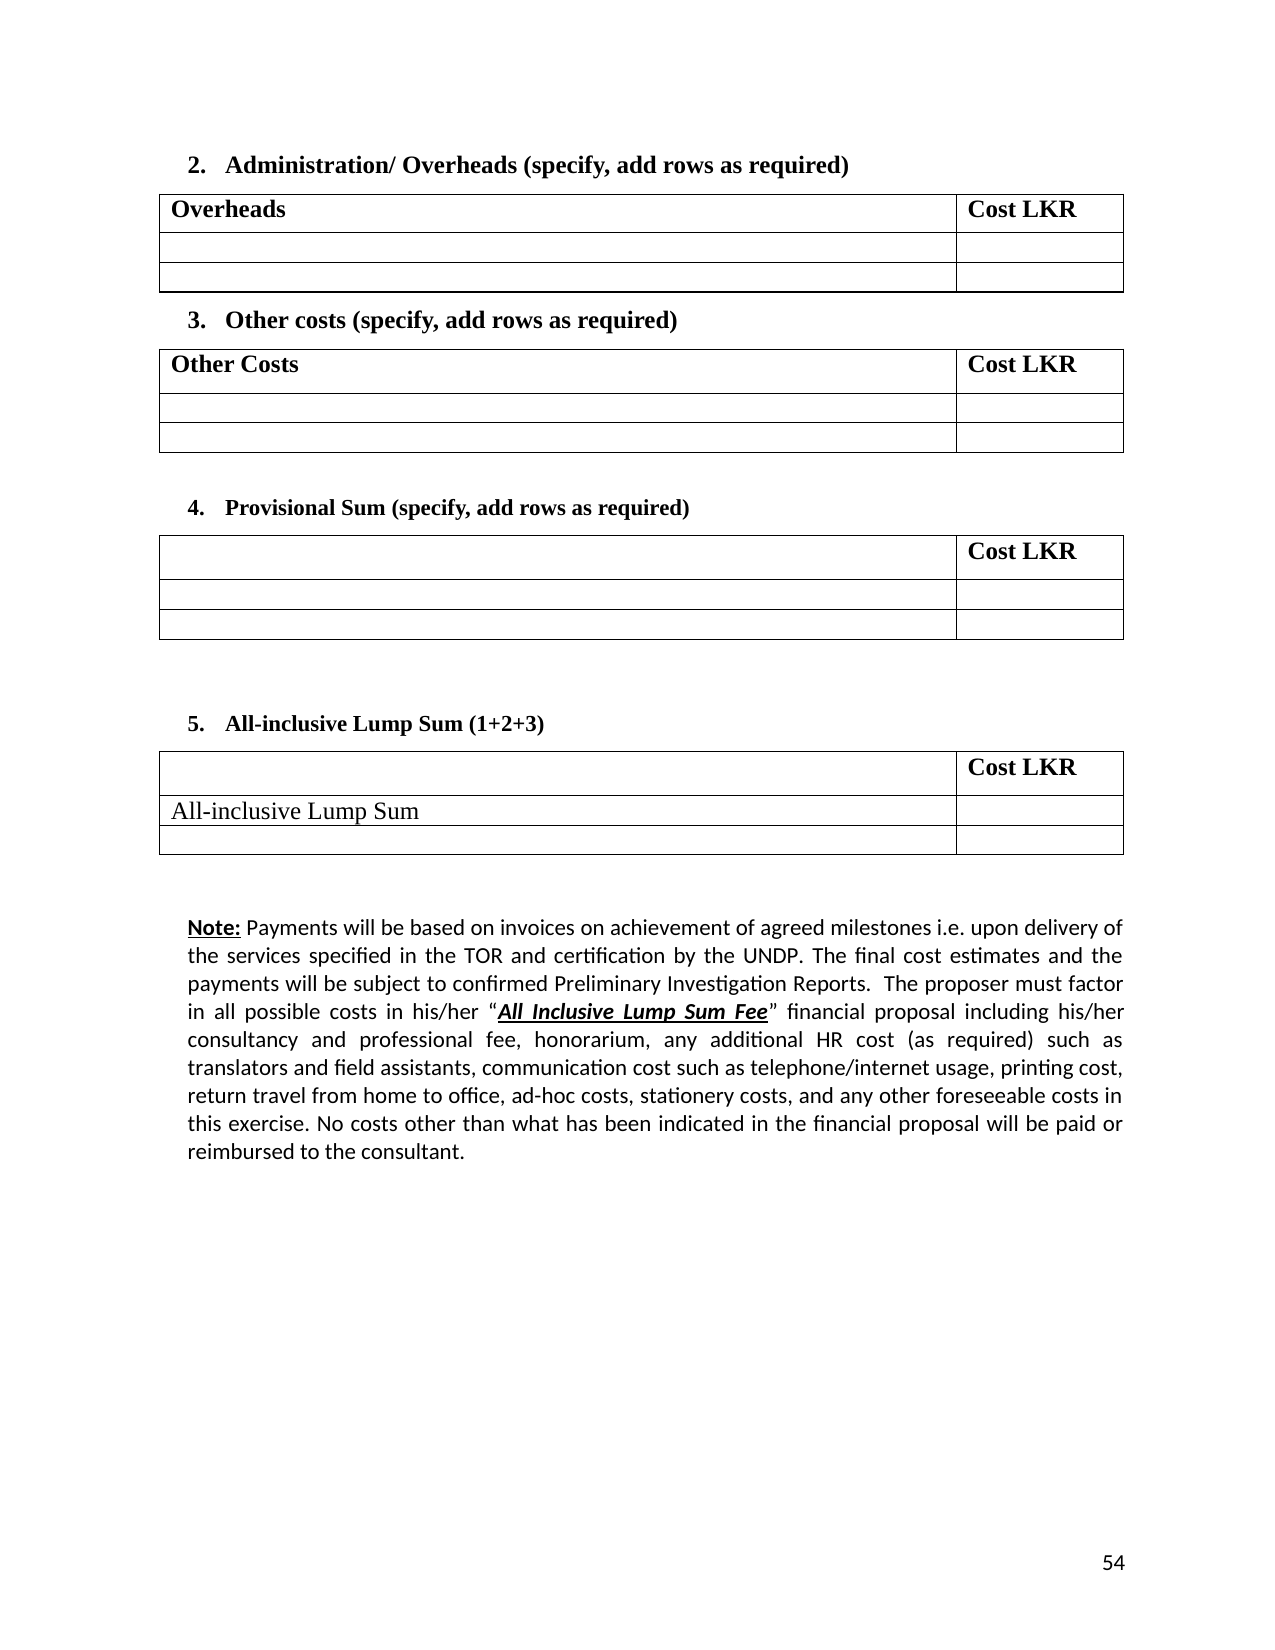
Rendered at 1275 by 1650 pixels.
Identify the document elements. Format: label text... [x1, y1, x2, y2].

text Note: Payments will be based on invoices on achievement of agreed milestones i.e. upon delivery of the services specified in the TOR and certification by the UNDP. The final cost estimates and the payments will be subject to confirmed Preliminary Investigation Reports. The proposer must factor in all possible costs in his/her “All Inclusive Lump Sum Fee” financial proposal including his/her consultancy and professional fee, honorarium, any additional HR cost (as required) such as translators and field assistants, communication cost such as telephone/internet usage, printing cost, return travel from home to office, ad-hoc costs, stationery costs, and any other foreseeable costs in this exercise. No costs other than what has been indicated in the financial proposal will be paid or reimbursed to the consultant. [187, 913, 1125, 1165]
table_cell [957, 580, 1123, 609]
table_header Other Costs [160, 350, 956, 392]
table_header [160, 752, 956, 795]
table_cell [160, 263, 956, 291]
table_cell [160, 233, 956, 262]
table_cell [160, 580, 956, 609]
table_header Overheads [160, 195, 956, 232]
table_cell All-inclusive Lump Sum [160, 796, 956, 824]
table_cell [957, 826, 1123, 854]
table_cell [957, 423, 1123, 452]
table_cell [957, 263, 1123, 291]
table_header Cost LKR [957, 752, 1123, 795]
table_header Cost LKR [957, 536, 1123, 579]
table_cell [957, 233, 1123, 262]
table_cell [957, 394, 1123, 422]
table_header Cost LKR [957, 195, 1123, 232]
list Provisional Sum (specify, add rows as required) [187, 494, 1125, 521]
table_cell [160, 394, 956, 422]
table_header Cost LKR [957, 350, 1123, 392]
list Administration/ Overheads (specify, add rows as required) [187, 150, 1125, 179]
table_header [160, 536, 956, 579]
list All-inclusive Lump Sum (1+2+3) [187, 710, 1125, 736]
table_cell [957, 610, 1123, 639]
table_cell [160, 826, 956, 854]
table_cell [957, 796, 1123, 824]
table_cell [160, 610, 956, 639]
list Other costs (specify, add rows as required) [187, 305, 1125, 334]
table_cell [160, 423, 956, 452]
